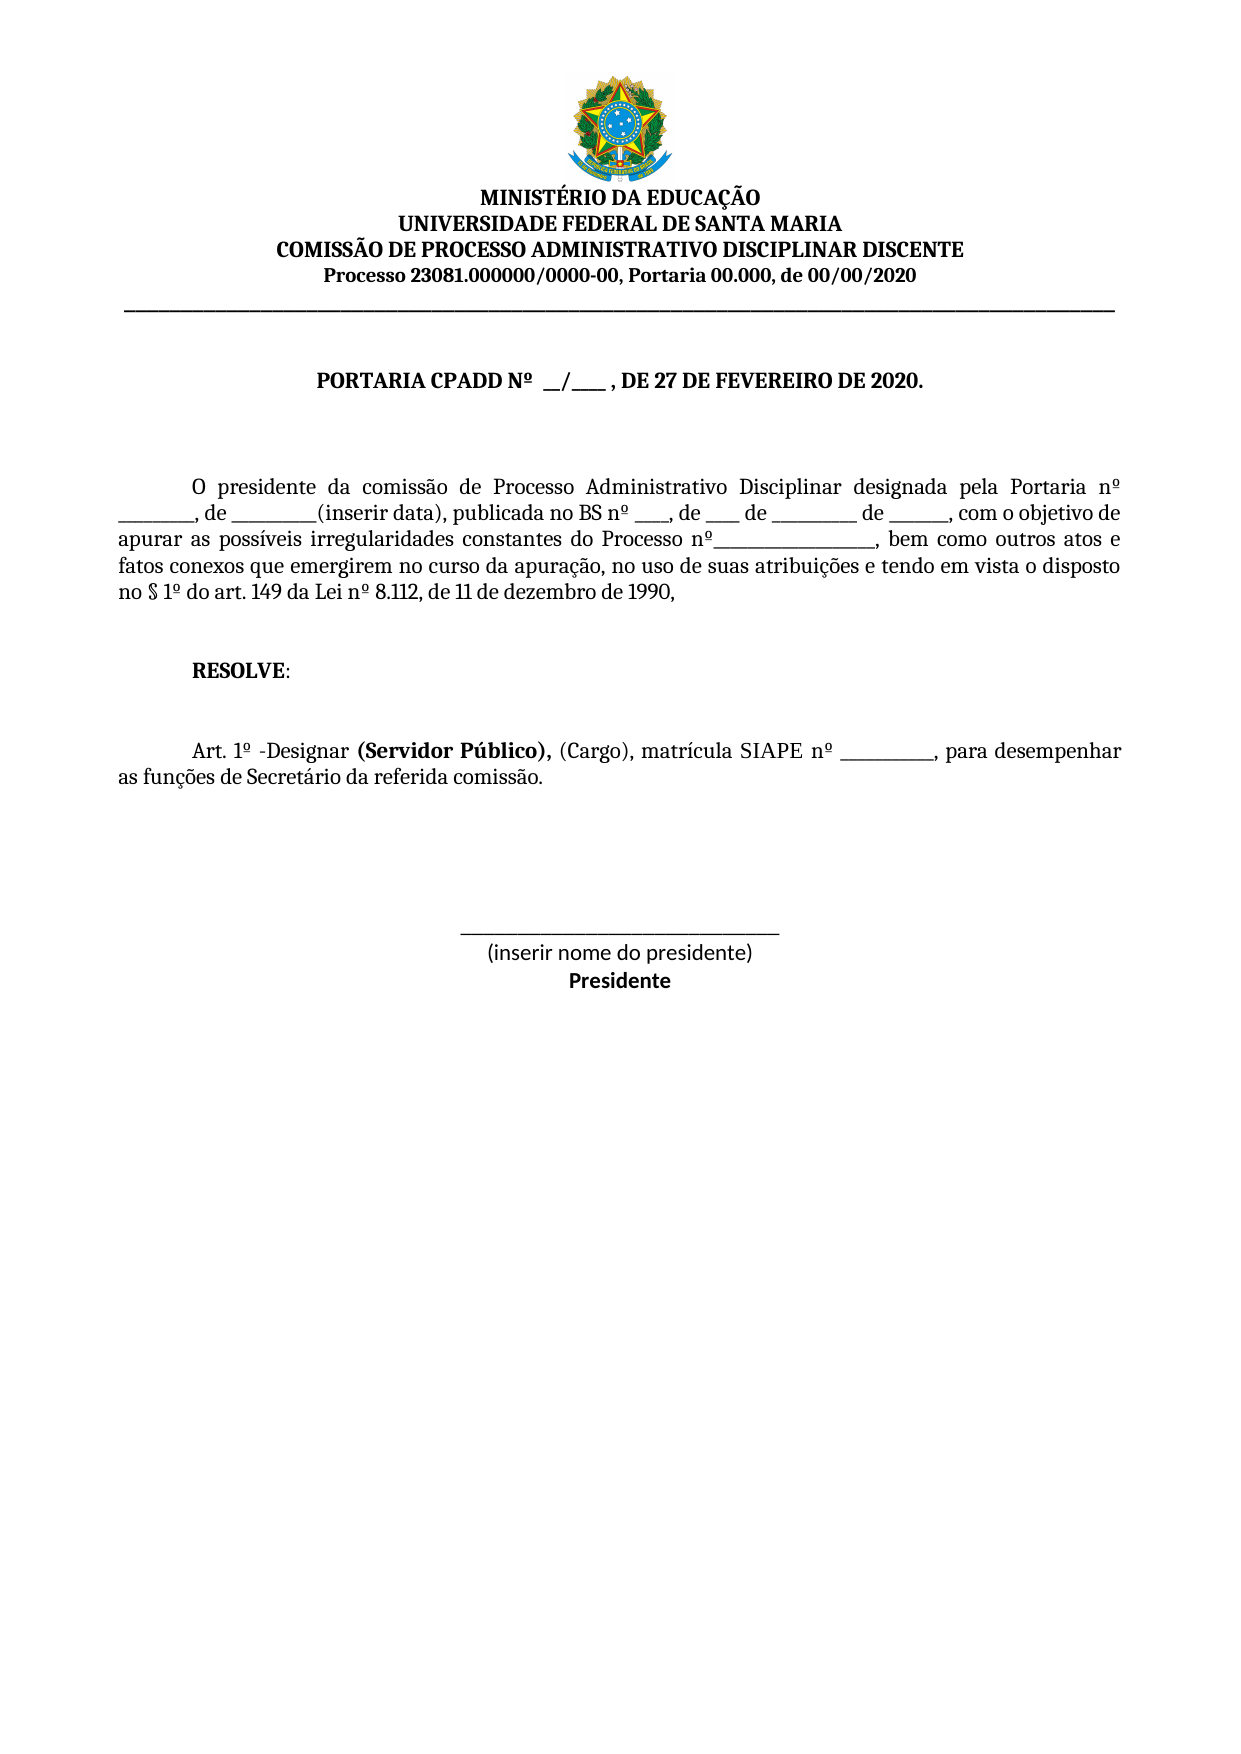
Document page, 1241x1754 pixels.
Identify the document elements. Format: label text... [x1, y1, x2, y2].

text ____________________________ [118, 910, 1122, 938]
text (inserir nome do presidente) [118, 938, 1122, 966]
text PORTARIA CPADD Nº __/____ , DE 27 DE FEVEREIRO DE 2020. [118, 368, 1122, 394]
text O presidente da comissão de Processo Administrativo Disciplinar designada pela Portaria nº _________, de __________(inserir data), publicada no BS nº ____, de ____ de __________ de _______, com o objetivo de apurar as possíveis irregularidades constantes do Processo nº___________________, bem como outros atos e fatos conexos que emergirem no curso da apuração, no uso de suas atribuições e tendo em vista o disposto no § 1º do art. 149 da Lei nº 8.112, de 11 de dezembro de 1990, [118, 473, 1122, 605]
text Art. 1º -Designar (Servidor Público), (Cargo), matrícula SIAPE nº ___________, para desempenhar as funções de Secretário da referida comissão. [118, 737, 1122, 790]
text RESOLVE: [118, 658, 1122, 684]
text Presidente [118, 966, 1122, 994]
picture [564, 73, 676, 185]
